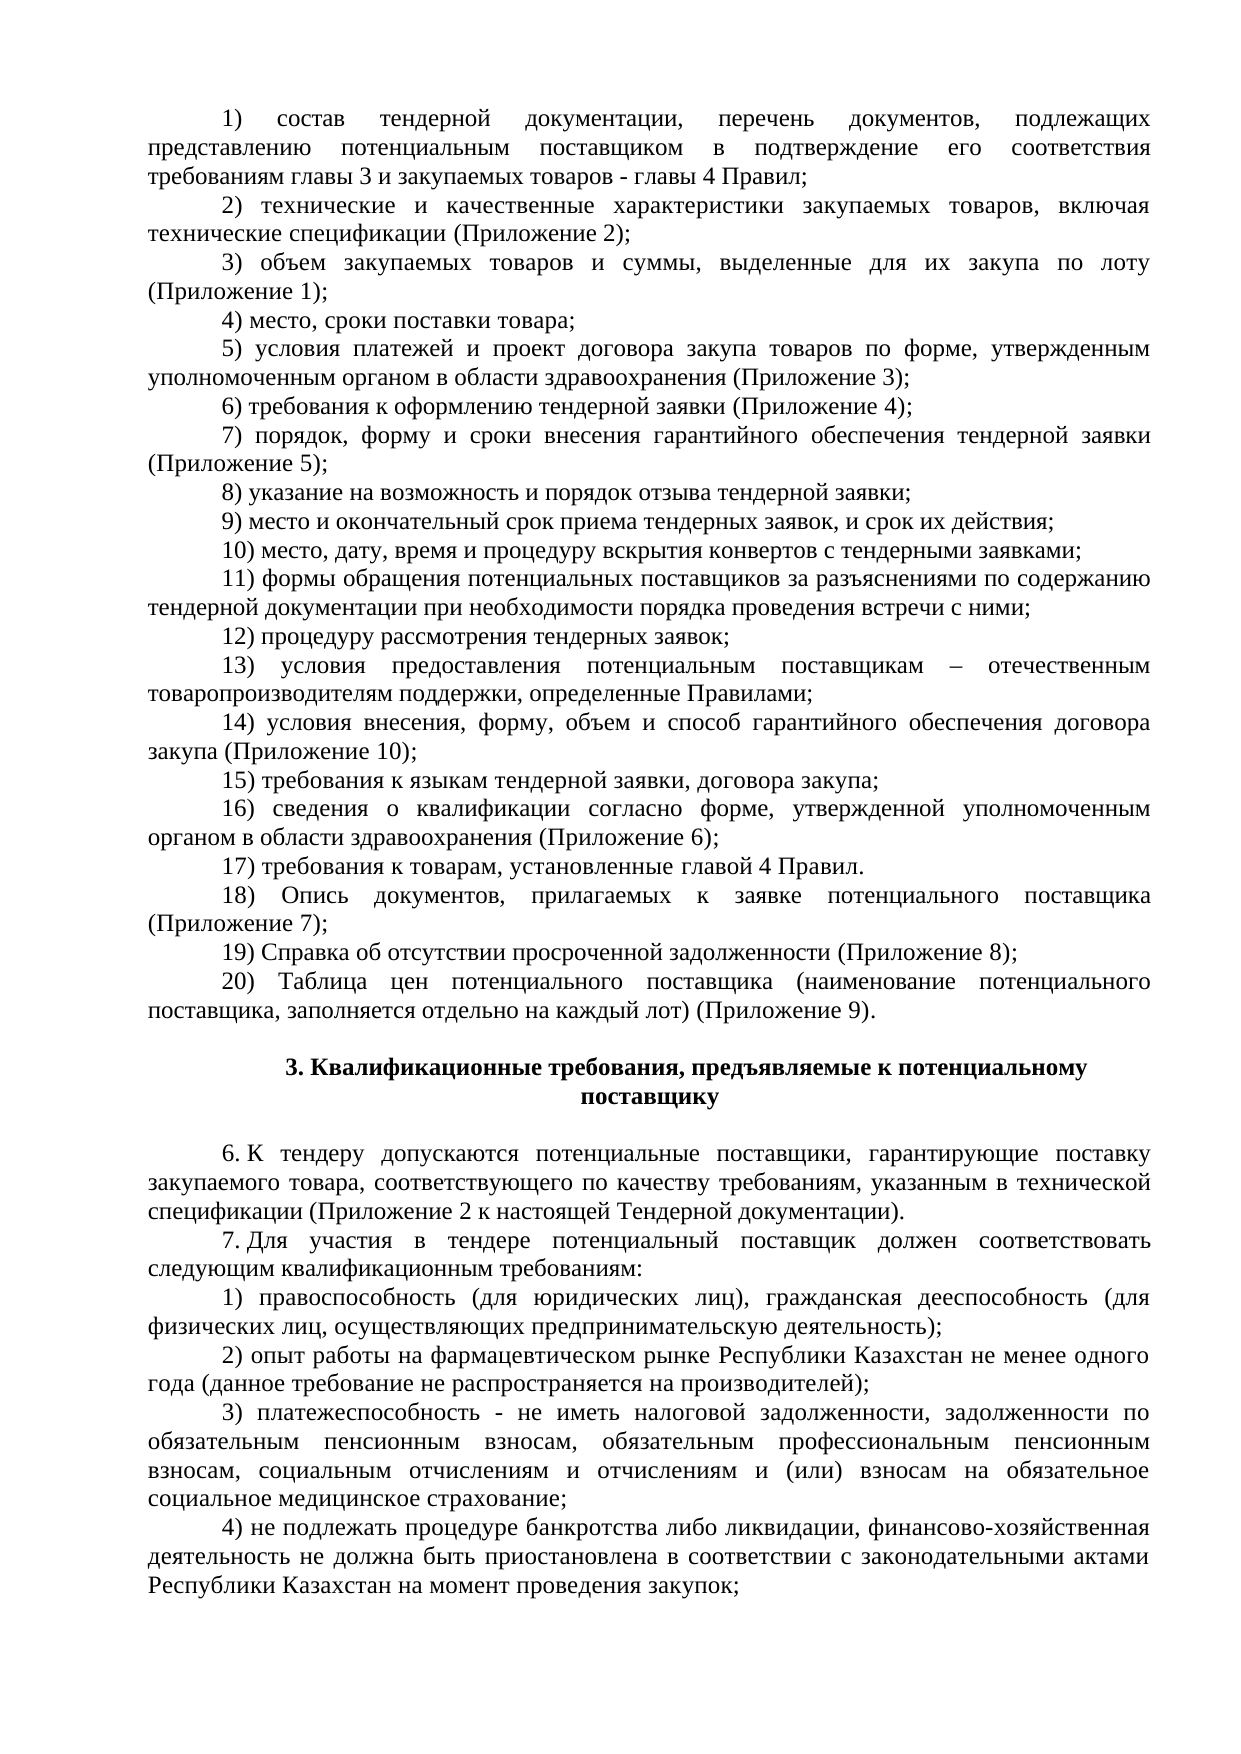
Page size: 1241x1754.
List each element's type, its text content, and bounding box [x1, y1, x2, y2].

text 16) сведения о квалификации согласно форме, утвержденной уполномоченным органом в области здравоохранения (Приложение 6); [148, 793, 1152, 851]
text 14) условия внесения, форму, объем и способ гарантийного обеспечения договора закупа (Приложение 10); [148, 707, 1152, 765]
text 6. К тендеру допускаются потенциальные поставщики, гарантирующие поставку закупаемого товара, соответствующего по качеству требованиям, указанным в технической спецификации (Приложение 2 к настоящей Тендерной документации). [148, 1138, 1152, 1225]
text 3. Квалификационные требования, предъявляемые к потенциальному поставщику [148, 1052, 1152, 1110]
text 1) правоспособность (для юридических лиц), гражданская дееспособность (для физических лиц, осуществляющих предпринимательскую деятельность); [148, 1282, 1152, 1340]
text 20) Таблица цен потенциального поставщика (наименование потенциального поставщика, заполняется отдельно на каждый лот) (Приложение 9). [148, 966, 1152, 1023]
text 3) платежеспособность - не иметь налоговой задолженности, задолженности по обязательным пенсионным взносам, обязательным профессиональным пенсионным взносам, социальным отчислениям и отчислениям и (или) взносам на обязательное социальное медицинское страхование; [148, 1397, 1152, 1512]
text 15) требования к языкам тендерной заявки, договора закупа; [148, 765, 1152, 793]
text 4) место, сроки поставки товара; [148, 305, 1152, 333]
text 2) технические и качественные характеристики закупаемых товаров, включая технические спецификации (Приложение 2); [148, 190, 1152, 247]
text 8) указание на возможность и порядок отзыва тендерной заявки; [148, 477, 1152, 506]
text 10) место, дату, время и процедуру вскрытия конвертов с тендерными заявками; [148, 535, 1152, 563]
text 1) состав тендерной документации, перечень документов, подлежащих представлению потенциальным поставщиком в подтверждение его соответствия требованиям главы 3 и закупаемых товаров - главы 4 Правил; [148, 103, 1152, 190]
text 17) требования к товарам, установленные главой 4 Правил. [148, 851, 1152, 880]
text 7. Для участия в тендере потенциальный поставщик должен соответствовать следующим квалификационным требованиям: [148, 1225, 1152, 1282]
text 12) процедуру рассмотрения тендерных заявок; [148, 621, 1152, 650]
text 3) объем закупаемых товаров и суммы, выделенные для их закупа по лоту (Приложение 1); [148, 247, 1152, 305]
text 4) не подлежать процедуре банкротства либо ликвидации, финансово-хозяйственная деятельность не должна быть приостановлена в соответствии с законодательными актами Республики Казахстан на момент проведения закупок; [148, 1512, 1152, 1598]
text 11) формы обращения потенциальных поставщиков за разъяснениями по содержанию тендерной документации при необходимости порядка проведения встречи с ними; [148, 563, 1152, 621]
text 6) требования к оформлению тендерной заявки (Приложение 4); [148, 391, 1152, 420]
text 9) место и окончательный срок приема тендерных заявок, и срок их действия; [148, 506, 1152, 535]
text 7) порядок, форму и сроки внесения гарантийного обеспечения тендерной заявки (Приложение 5); [148, 420, 1152, 477]
text 19) Справка об отсутствии просроченной задолженности (Приложение 8); [148, 937, 1152, 966]
text 18) Опись документов, прилагаемых к заявке потенциального поставщика (Приложение 7); [148, 880, 1152, 937]
text 5) условия платежей и проект договора закупа товаров по форме, утвержденным уполномоченным органом в области здравоохранения (Приложение 3); [148, 333, 1152, 391]
text 2) опыт работы на фармацевтическом рынке Республики Казахстан не менее одного года (данное требование не распространяется на производителей); [148, 1340, 1152, 1397]
text 13) условия предоставления потенциальным поставщикам – отечественным товаропроизводителям поддержки, определенные Правилами; [148, 650, 1152, 707]
